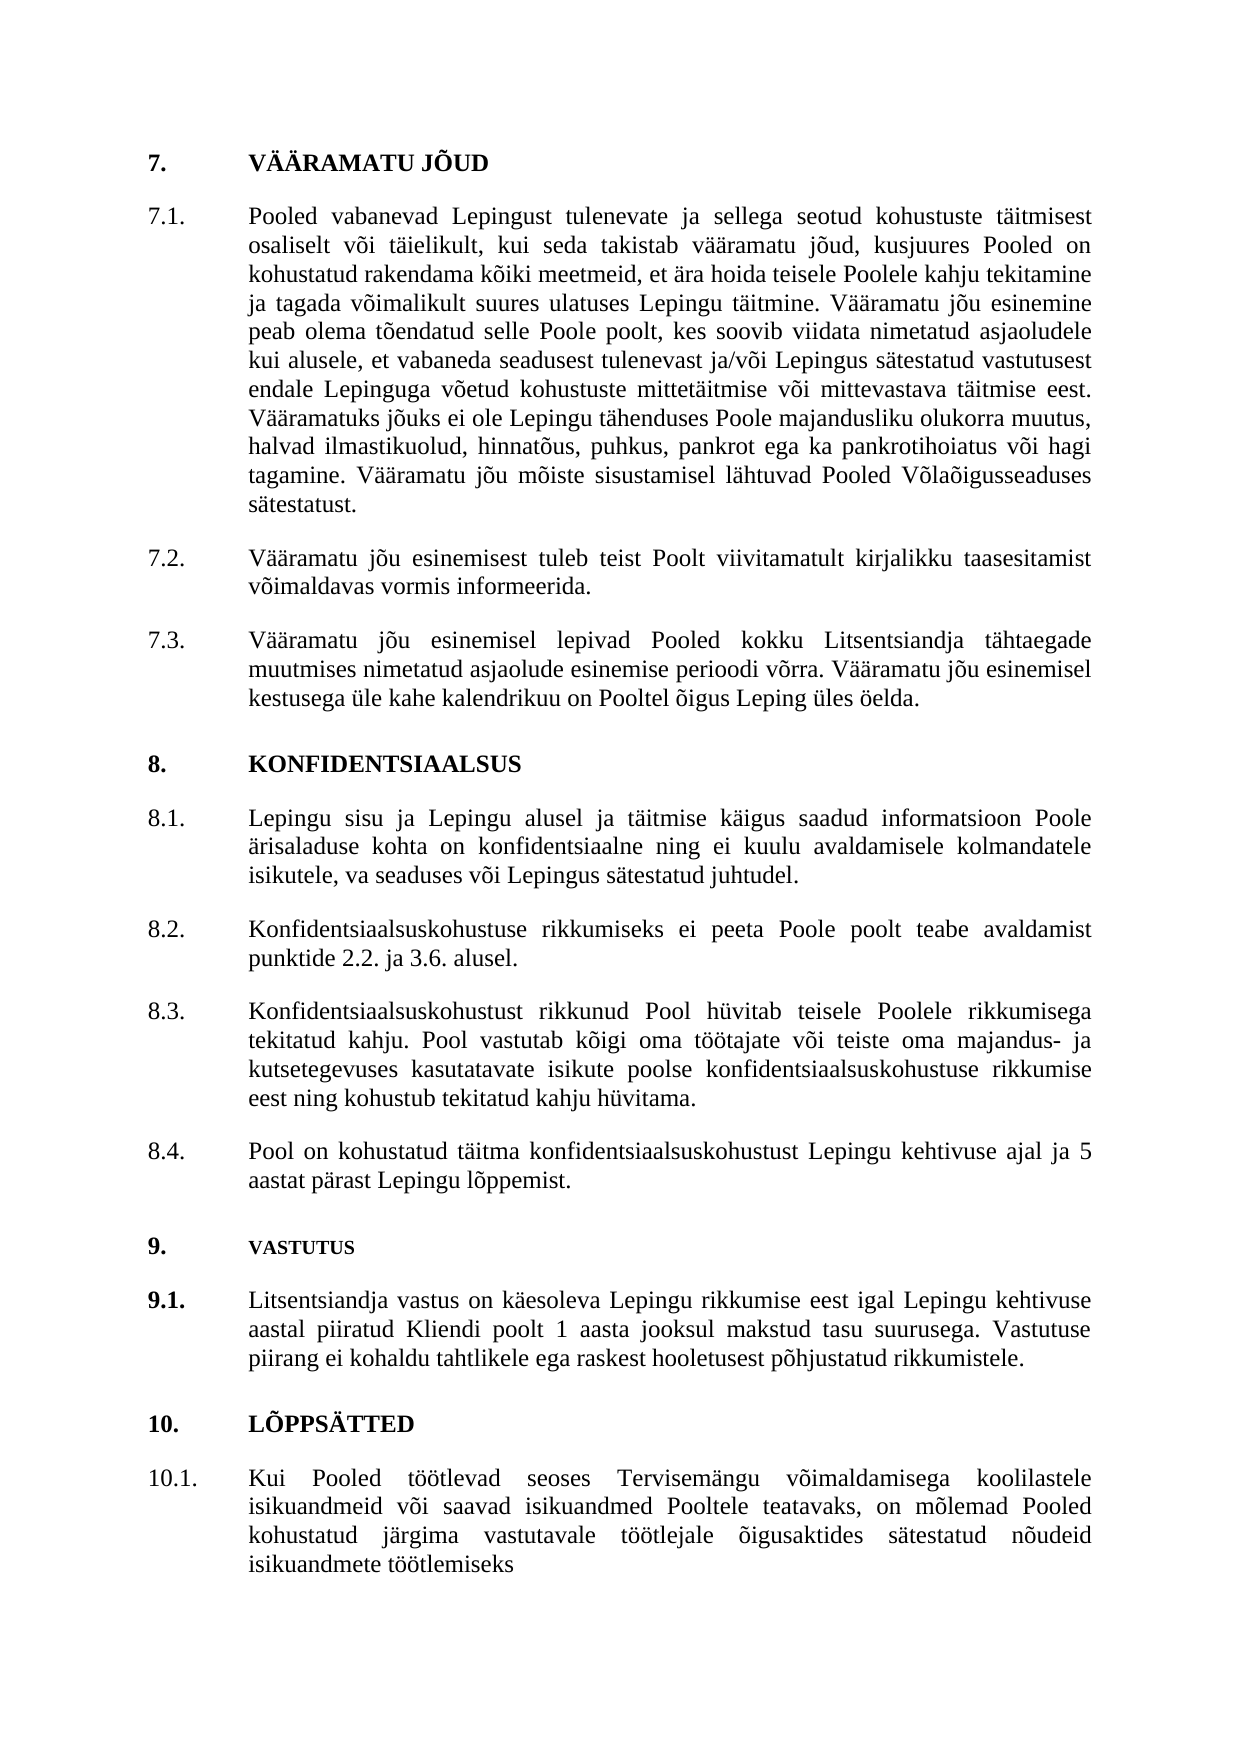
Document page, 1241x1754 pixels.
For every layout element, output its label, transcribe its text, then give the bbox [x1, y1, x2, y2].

list Konfidentsiaalsuskohustuse rikkumiseks ei peeta Poole poolt teabe avaldamist punktide 2.2. ja 3.6. alusel. [148, 914, 1092, 971]
list VÄÄRAMATU JÕUD [148, 148, 1092, 176]
list LÕPPSÄTTED [148, 1409, 1092, 1438]
list Pool on kohustatud täitma konfidentsiaalsuskohustust Lepingu kehtivuse ajal ja 5 aastat pärast Lepingu lõppemist. [148, 1136, 1092, 1194]
list Lepingu sisu ja Lepingu alusel ja täitmise käigus saadud informatsioon Poole ärisaladuse kohta on konfidentsiaalne ning ei kuulu avaldamisele kolmandatele isikutele, va seaduses või Lepingus sätestatud juhtudel. [148, 803, 1092, 889]
list Litsentsiandja vastus on käesoleva Lepingu rikkumise eest igal Lepingu kehtivuse aastal piiratud Kliendi poolt 1 aasta jooksul makstud tasu suurusega. Vastutuse piirang ei kohaldu tahtlikele ega raskest hooletusest põhjustatud rikkumistele. [148, 1285, 1092, 1371]
list Vääramatu jõu esinemisest tuleb teist Poolt viivitamatult kirjalikku taasesitamist võimaldavas vormis informeerida. [148, 543, 1092, 600]
list Kui Pooled töötlevad seoses Tervisemängu võimaldamisega koolilastele isikuandmeid või saavad isikuandmed Pooltele teatavaks, on mõlemad Pooled kohustatud järgima vastutavale töötlejale õigusaktides sätestatud nõudeid isikuandmete töötlemiseks [148, 1463, 1092, 1578]
list Konfidentsiaalsuskohustust rikkunud Pool hüvitab teisele Poolele rikkumisega tekitatud kahju. Pool vastutab kõigi oma töötajate või teiste oma majandus- ja kutsetegevuses kasutatavate isikute poolse konfidentsiaalsuskohustuse rikkumise eest ning kohustub tekitatud kahju hüvitama. [148, 996, 1092, 1111]
list KONFIDENTSIAALSUS [148, 749, 1092, 778]
list Pooled vabanevad Lepingust tulenevate ja sellega seotud kohustuste täitmisest osaliselt või täielikult, kui seda takistab vääramatu jõud, kusjuures Pooled on kohustatud rakendama kõiki meetmeid, et ära hoida teisele Poolele kahju tekitamine ja tagada võimalikult suures ulatuses Lepingu täitmine. Vääramatu jõu esinemine peab olema tõendatud selle Poole poolt, kes soovib viidata nimetatud asjaoludele kui alusele, et vabaneda seadusest tulenevast ja/või Lepingus sätestatud vastutusest endale Lepinguga võetud kohustuste mittetäitmise või mittevastava täitmise eest. Vääramatuks jõuks ei ole Lepingu tähenduses Poole majandusliku olukorra muutus, halvad ilmastikuolud, hinnatõus, puhkus, pankrot ega ka pankrotihoiatus või hagi tagamine. Vääramatu jõu mõiste sisustamisel lähtuvad Pooled Võlaõigusseaduses sätestatust. [148, 201, 1092, 518]
list Vääramatu jõu esinemisel lepivad Pooled kokku Litsentsiandja tähtaegade muutmises nimetatud asjaolude esinemise perioodi võrra. Vääramatu jõu esinemisel kestusega üle kahe kalendrikuu on Pooltel õigus Leping üles öelda. [148, 625, 1092, 711]
list vastutus [148, 1231, 1092, 1260]
